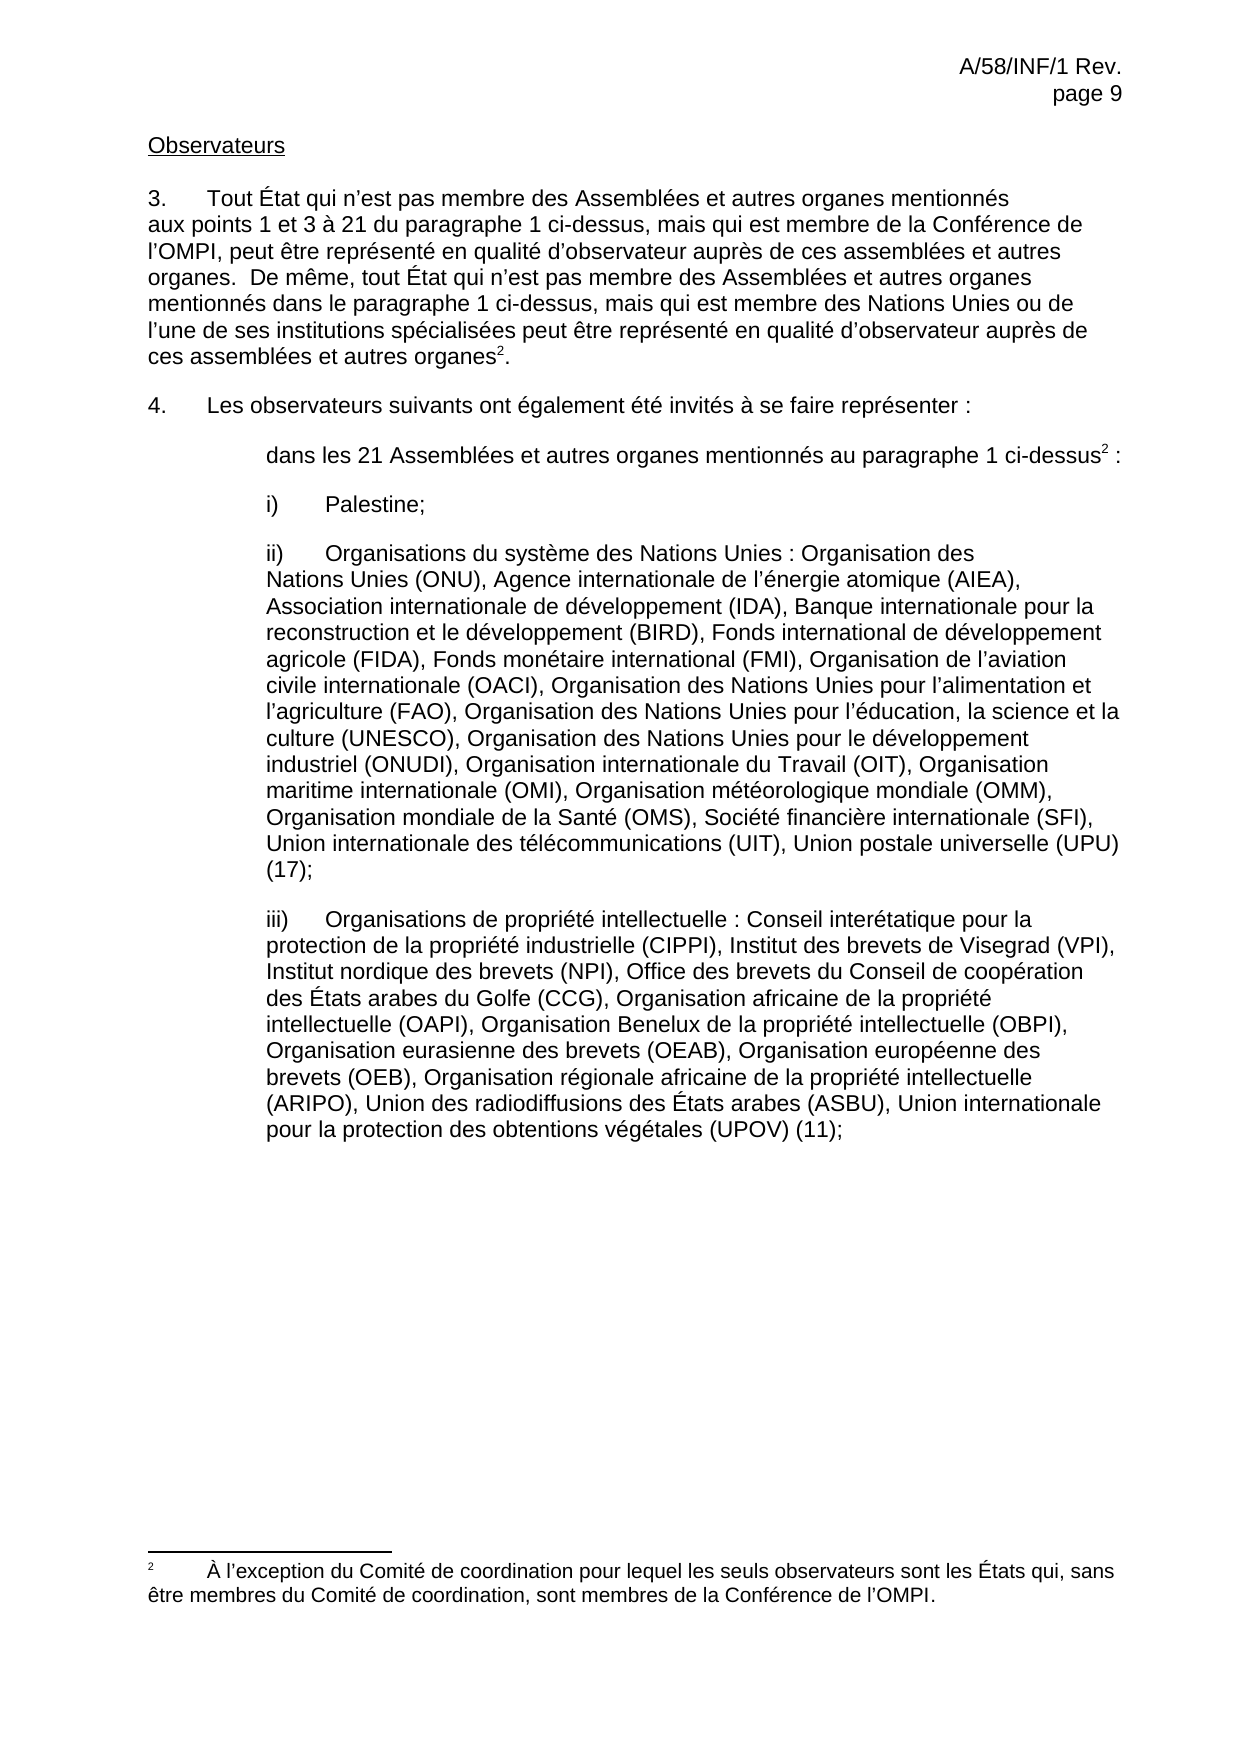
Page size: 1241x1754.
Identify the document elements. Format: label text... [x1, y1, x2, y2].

text Observateurs [148, 132, 1122, 158]
list Palestine; [266, 491, 1122, 517]
text Les observateurs suivants ont également été invités à se faire représenter : [148, 392, 1122, 419]
list dans les 21 Assemblées et autres organes mentionnés au paragraphe 1 ci-dessus2 : [266, 442, 1122, 468]
text Tout État qui n’est pas membre des Assemblées et autres organes mentionnés aux points 1 et 3 à 21 du paragraphe 1 ci-dessus, mais qui est membre de la Conférence de l’OMPI, peut être représenté en qualité d’observateur auprès de ces assemblées et autres organes. De même, tout État qui n’est pas membre des Assemblées et autres organes mentionnés dans le paragraphe 1 ci-dessus, mais qui est membre des Nations Unies ou de l’une de ses institutions spécialisées peut être représenté en qualité d’observateur auprès de ces assemblées et autres organes. [148, 185, 1122, 369]
list Organisations de propriété intellectuelle : Conseil interétatique pour la protection de la propriété industrielle (CIPPI), Institut des brevets de Visegrad (VPI), Institut nordique des brevets (NPI), Office des brevets du Conseil de coopération des États arabes du Golfe (CCG), Organisation africaine de la propriété intellectuelle (OAPI), Organisation Benelux de la propriété intellectuelle (OBPI), Organisation eurasienne des brevets (OEAB), Organisation européenne des brevets (OEB), Organisation régionale africaine de la propriété intellectuelle (ARIPO), Union des radiodiffusions des États arabes (ASBU), Union internationale pour la protection des obtentions végétales (UPOV) (11); [266, 906, 1122, 1143]
list Organisations du système des Nations Unies : Organisation des Nations Unies (ONU), Agence internationale de l’énergie atomique (AIEA), Association internationale de développement (IDA), Banque internationale pour la reconstruction et le développement (BIRD), Fonds international de développement agricole (FIDA), Fonds monétaire international (FMI), Organisation de l’aviation civile internationale (OACI), Organisation des Nations Unies pour l’alimentation et l’agriculture (FAO), Organisation des Nations Unies pour l’éducation, la science et la culture (UNESCO), Organisation des Nations Unies pour le développement industriel (ONUDI), Organisation internationale du Travail (OIT), Organisation maritime internationale (OMI), Organisation météorologique mondiale (OMM), Organisation mondiale de la Santé (OMS), Société financière internationale (SFI), Union internationale des télécommunications (UIT), Union postale universelle (UPU) (17); [266, 540, 1122, 883]
